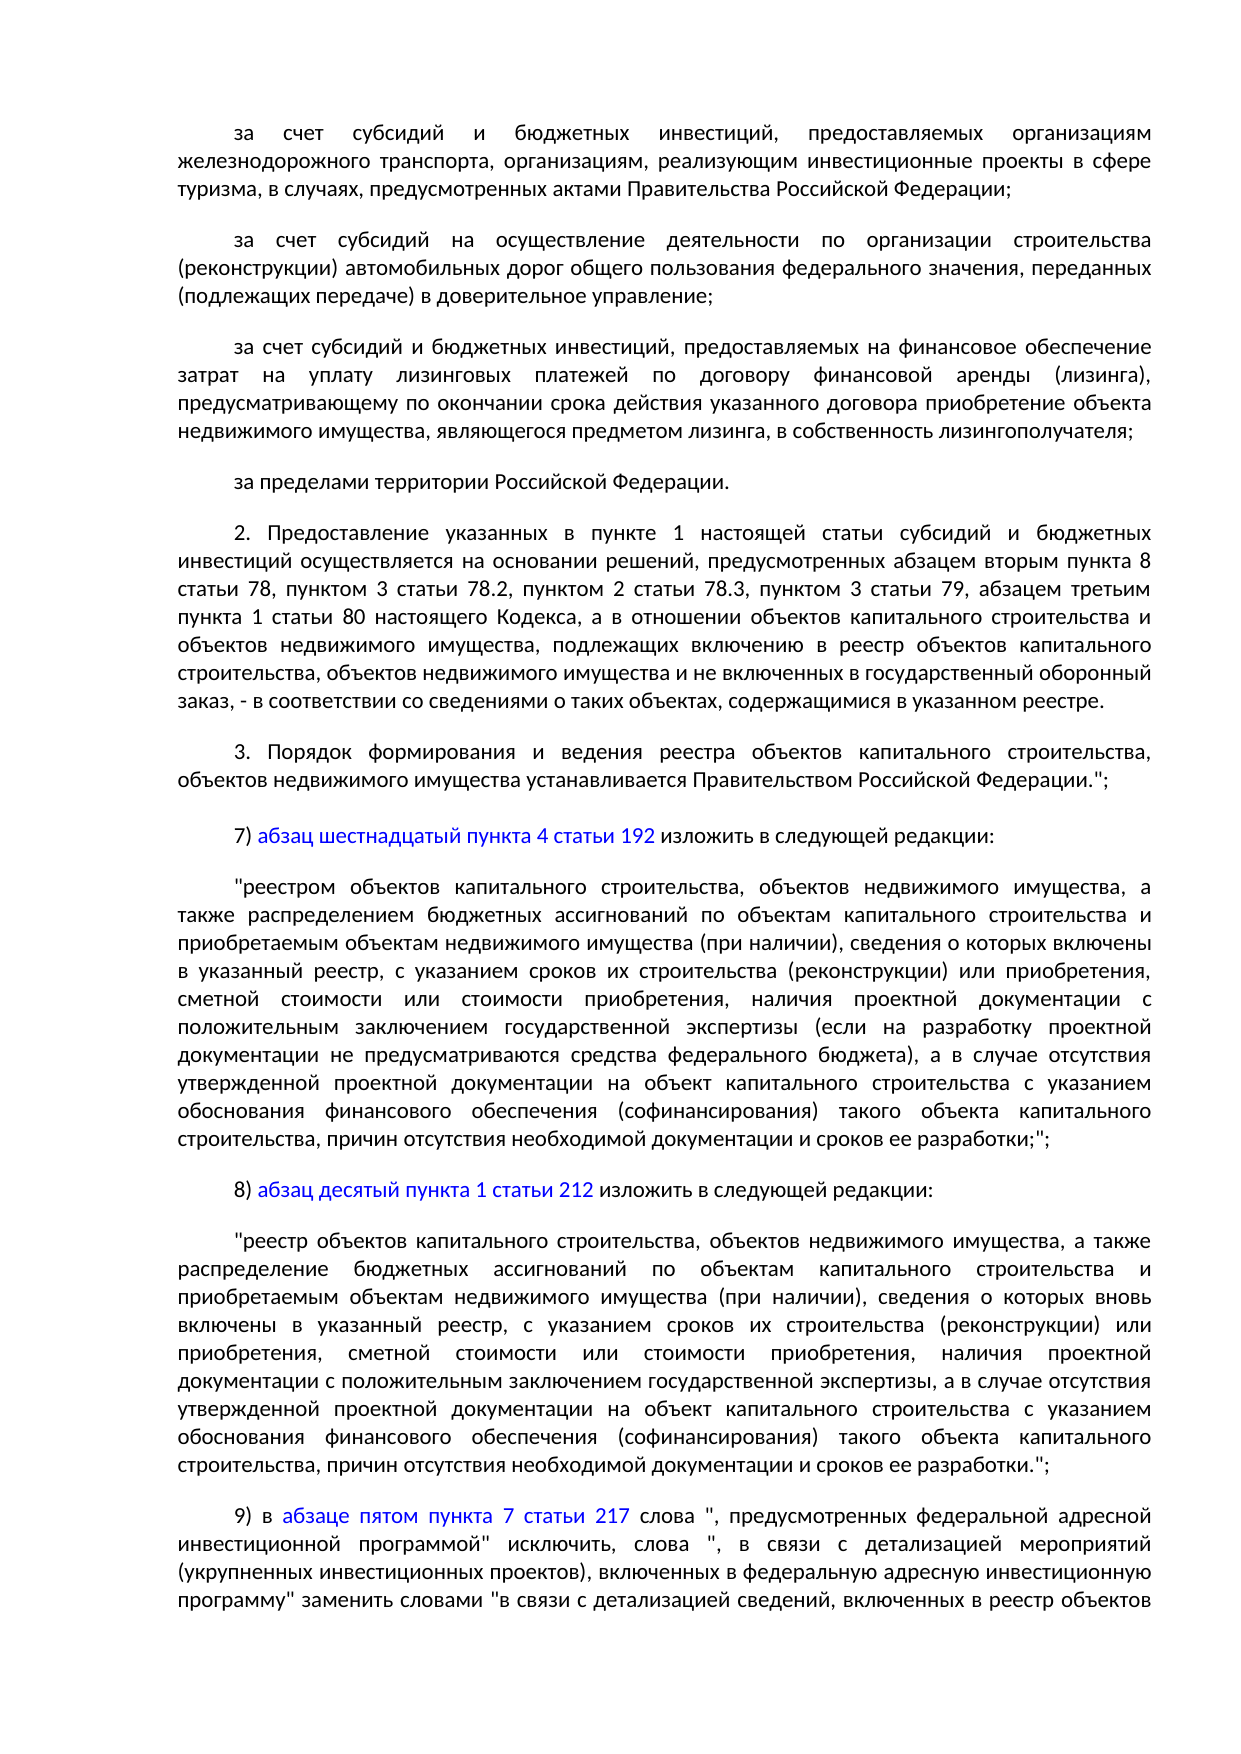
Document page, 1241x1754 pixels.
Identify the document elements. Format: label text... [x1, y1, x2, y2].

text "реестром объектов капитального строительства, объектов недвижимого имущества, а также распределением бюджетных ассигнований по объектам капитального строительства и приобретаемым объектам недвижимого имущества (при наличии), сведения о которых включены в указанный реестр, с указанием сроков их строительства (реконструкции) или приобретения, сметной стоимости или стоимости приобретения, наличия проектной документации с положительным заключением государственной экспертизы (если на разработку проектной документации не предусматриваются средства федерального бюджета), а в случае отсутствия утвержденной проектной документации на объект капитального строительства с указанием обоснования финансового обеспечения (софинансирования) такого объекта капитального строительства, причин отсутствия необходимой документации и сроков ее разработки;"; [177, 872, 1152, 1152]
text за счет субсидий на осуществление деятельности по организации строительства (реконструкции) автомобильных дорог общего пользования федерального значения, переданных (подлежащих передаче) в доверительное управление; [177, 225, 1152, 309]
text 7) абзац шестнадцатый пункта 4 статьи 192 изложить в следующей редакции: [177, 821, 1152, 849]
text 3. Порядок формирования и ведения реестра объектов капитального строительства, объектов недвижимого имущества устанавливается Правительством Российской Федерации."; [177, 737, 1152, 793]
text 8) абзац десятый пункта 1 статьи 212 изложить в следующей редакции: [177, 1175, 1152, 1203]
text за пределами территории Российской Федерации. [177, 467, 1152, 495]
text 2. Предоставление указанных в пункте 1 настоящей статьи субсидий и бюджетных инвестиций осуществляется на основании решений, предусмотренных абзацем вторым пункта 8 статьи 78, пунктом 3 статьи 78.2, пунктом 2 статьи 78.3, пунктом 3 статьи 79, абзацем третьим пункта 1 статьи 80 настоящего Кодекса, а в отношении объектов капитального строительства и объектов недвижимого имущества, подлежащих включению в реестр объектов капитального строительства, объектов недвижимого имущества и не включенных в государственный оборонный заказ, - в соответствии со сведениями о таких объектах, содержащимися в указанном реестре. [177, 518, 1152, 714]
text за счет субсидий и бюджетных инвестиций, предоставляемых организациям железнодорожного транспорта, организациям, реализующим инвестиционные проекты в сфере туризма, в случаях, предусмотренных актами Правительства Российской Федерации; [177, 118, 1152, 202]
text за счет субсидий и бюджетных инвестиций, предоставляемых на финансовое обеспечение затрат на уплату лизинговых платежей по договору финансовой аренды (лизинга), предусматривающему по окончании срока действия указанного договора приобретение объекта недвижимого имущества, являющегося предметом лизинга, в собственность лизингополучателя; [177, 332, 1152, 444]
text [177, 1501, 1152, 1613]
text "реестр объектов капитального строительства, объектов недвижимого имущества, а также распределение бюджетных ассигнований по объектам капитального строительства и приобретаемым объектам недвижимого имущества (при наличии), сведения о которых вновь включены в указанный реестр, с указанием сроков их строительства (реконструкции) или приобретения, сметной стоимости или стоимости приобретения, наличия проектной документации с положительным заключением государственной экспертизы, а в случае отсутствия утвержденной проектной документации на объект капитального строительства с указанием обоснования финансового обеспечения (софинансирования) такого объекта капитального строительства, причин отсутствия необходимой документации и сроков ее разработки."; [177, 1226, 1152, 1478]
